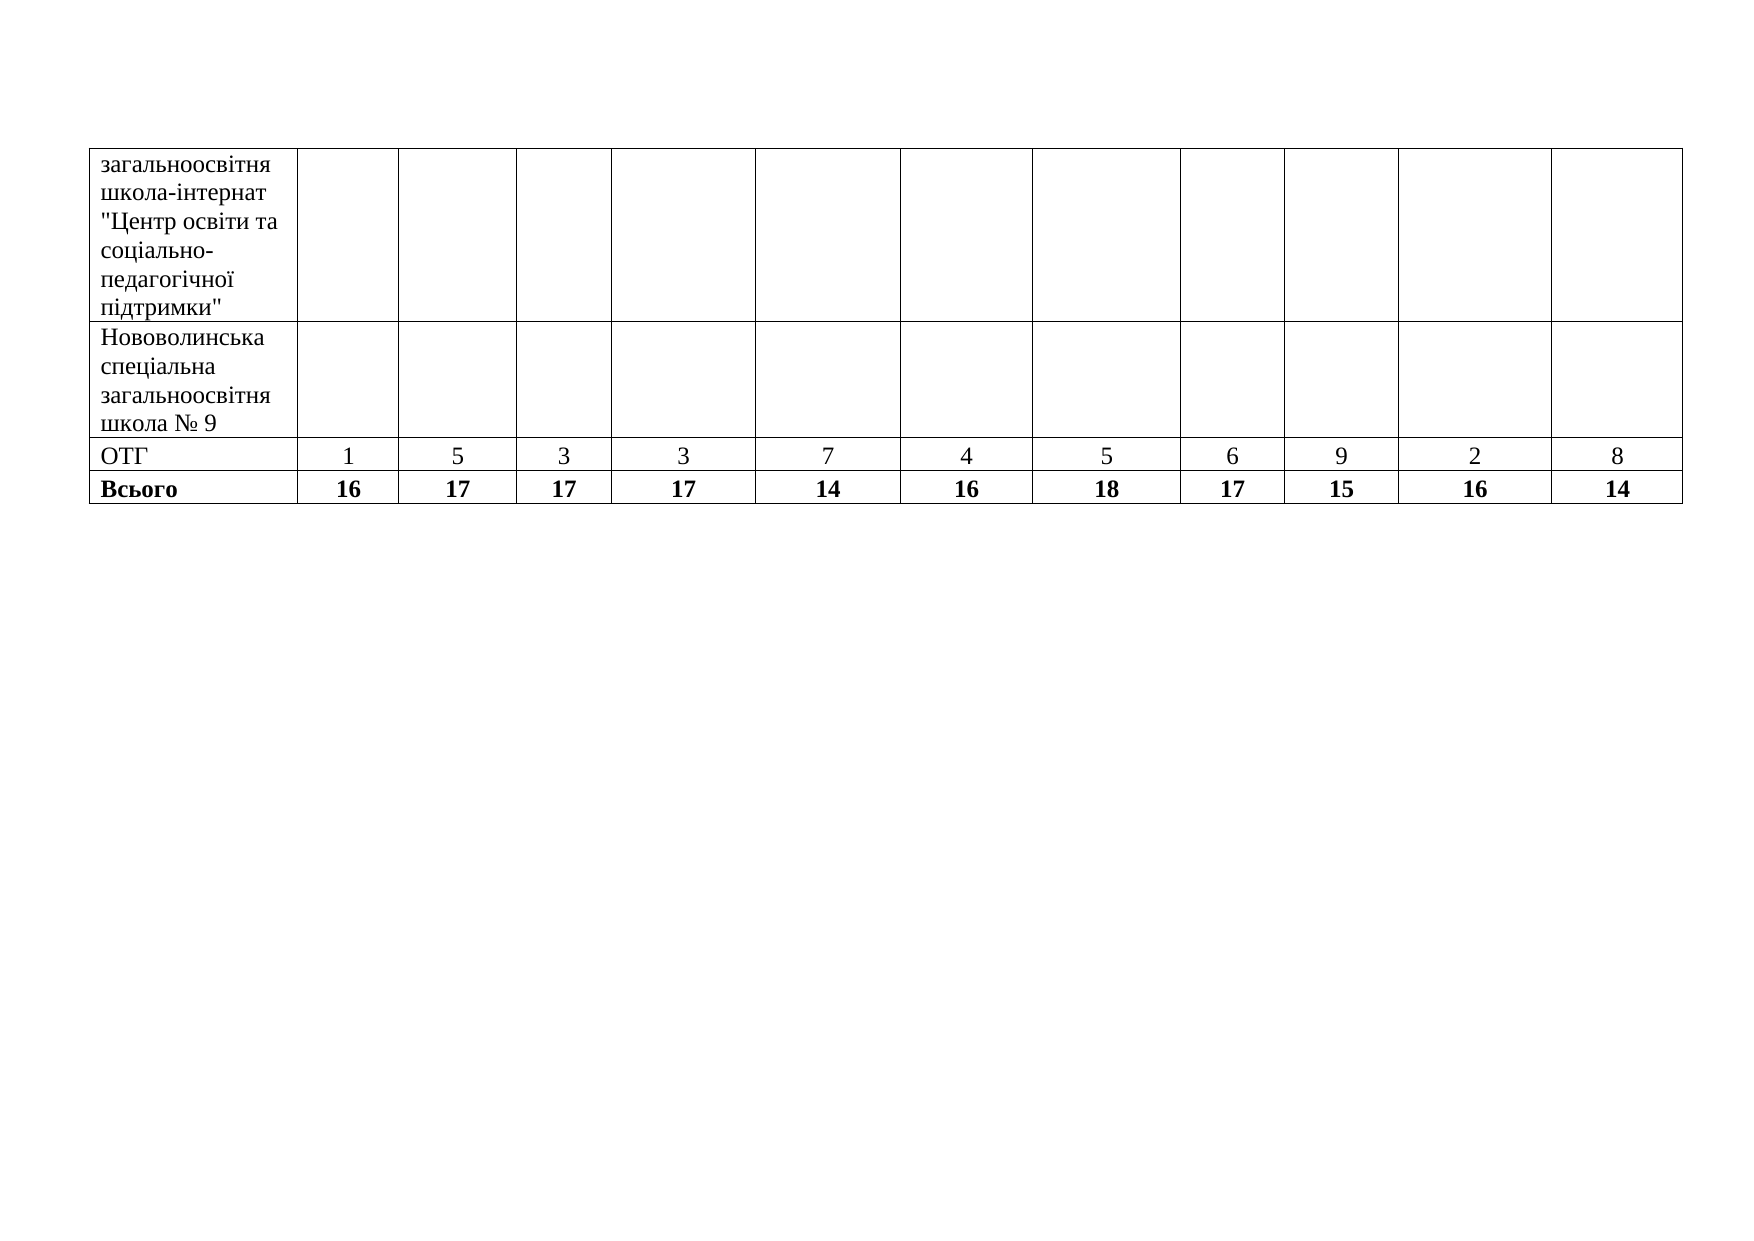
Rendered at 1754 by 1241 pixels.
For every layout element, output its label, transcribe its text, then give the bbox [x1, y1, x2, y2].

table_cell 1 [298, 438, 398, 470]
table_cell [1552, 149, 1682, 321]
table_cell [517, 322, 611, 437]
table_cell 15 [1285, 471, 1398, 503]
table_cell 18 [1033, 471, 1180, 503]
table_cell 5 [399, 438, 516, 470]
table_cell 16 [298, 471, 398, 503]
table_cell 17 [612, 471, 755, 503]
table_cell 3 [612, 438, 755, 470]
table_cell 14 [1552, 471, 1682, 503]
table_cell Всього [90, 471, 297, 503]
table_cell [399, 149, 516, 321]
table_cell [517, 149, 611, 321]
table_cell [1399, 149, 1551, 321]
table_cell Нововолинська спеціальна загальноосвітня школа № 9 [90, 322, 297, 437]
table_cell 17 [517, 471, 611, 503]
table_cell 14 [756, 471, 900, 503]
table_cell 7 [756, 438, 900, 470]
table_cell 2 [1399, 438, 1551, 470]
table_cell [612, 322, 755, 437]
table_cell [1399, 322, 1551, 437]
table_cell [612, 149, 755, 321]
table_cell 17 [399, 471, 516, 503]
table_cell 8 [1552, 438, 1682, 470]
table_cell [1552, 322, 1682, 437]
table_cell 6 [1181, 438, 1284, 470]
table_cell [901, 149, 1032, 321]
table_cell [90, 149, 297, 321]
table_cell [298, 322, 398, 437]
table_cell [1033, 322, 1180, 437]
table_cell 1 [1033, 149, 1180, 321]
table_cell [1181, 149, 1284, 321]
table_cell 17 [1181, 471, 1284, 503]
table_cell 4 [901, 438, 1032, 470]
table_cell 16 [1399, 471, 1551, 503]
table_cell [399, 322, 516, 437]
table_cell [901, 322, 1032, 437]
table_cell [1285, 322, 1398, 437]
table_cell [756, 149, 900, 321]
table_cell 9 [1285, 438, 1398, 470]
table_cell [756, 322, 900, 437]
table_cell 16 [901, 471, 1032, 503]
table_cell 3 [517, 438, 611, 470]
table_cell [1285, 149, 1398, 321]
table_cell [1181, 322, 1284, 437]
table_cell [298, 149, 398, 321]
table_cell ОТГ [90, 438, 297, 470]
table_cell 5 [1033, 438, 1180, 470]
